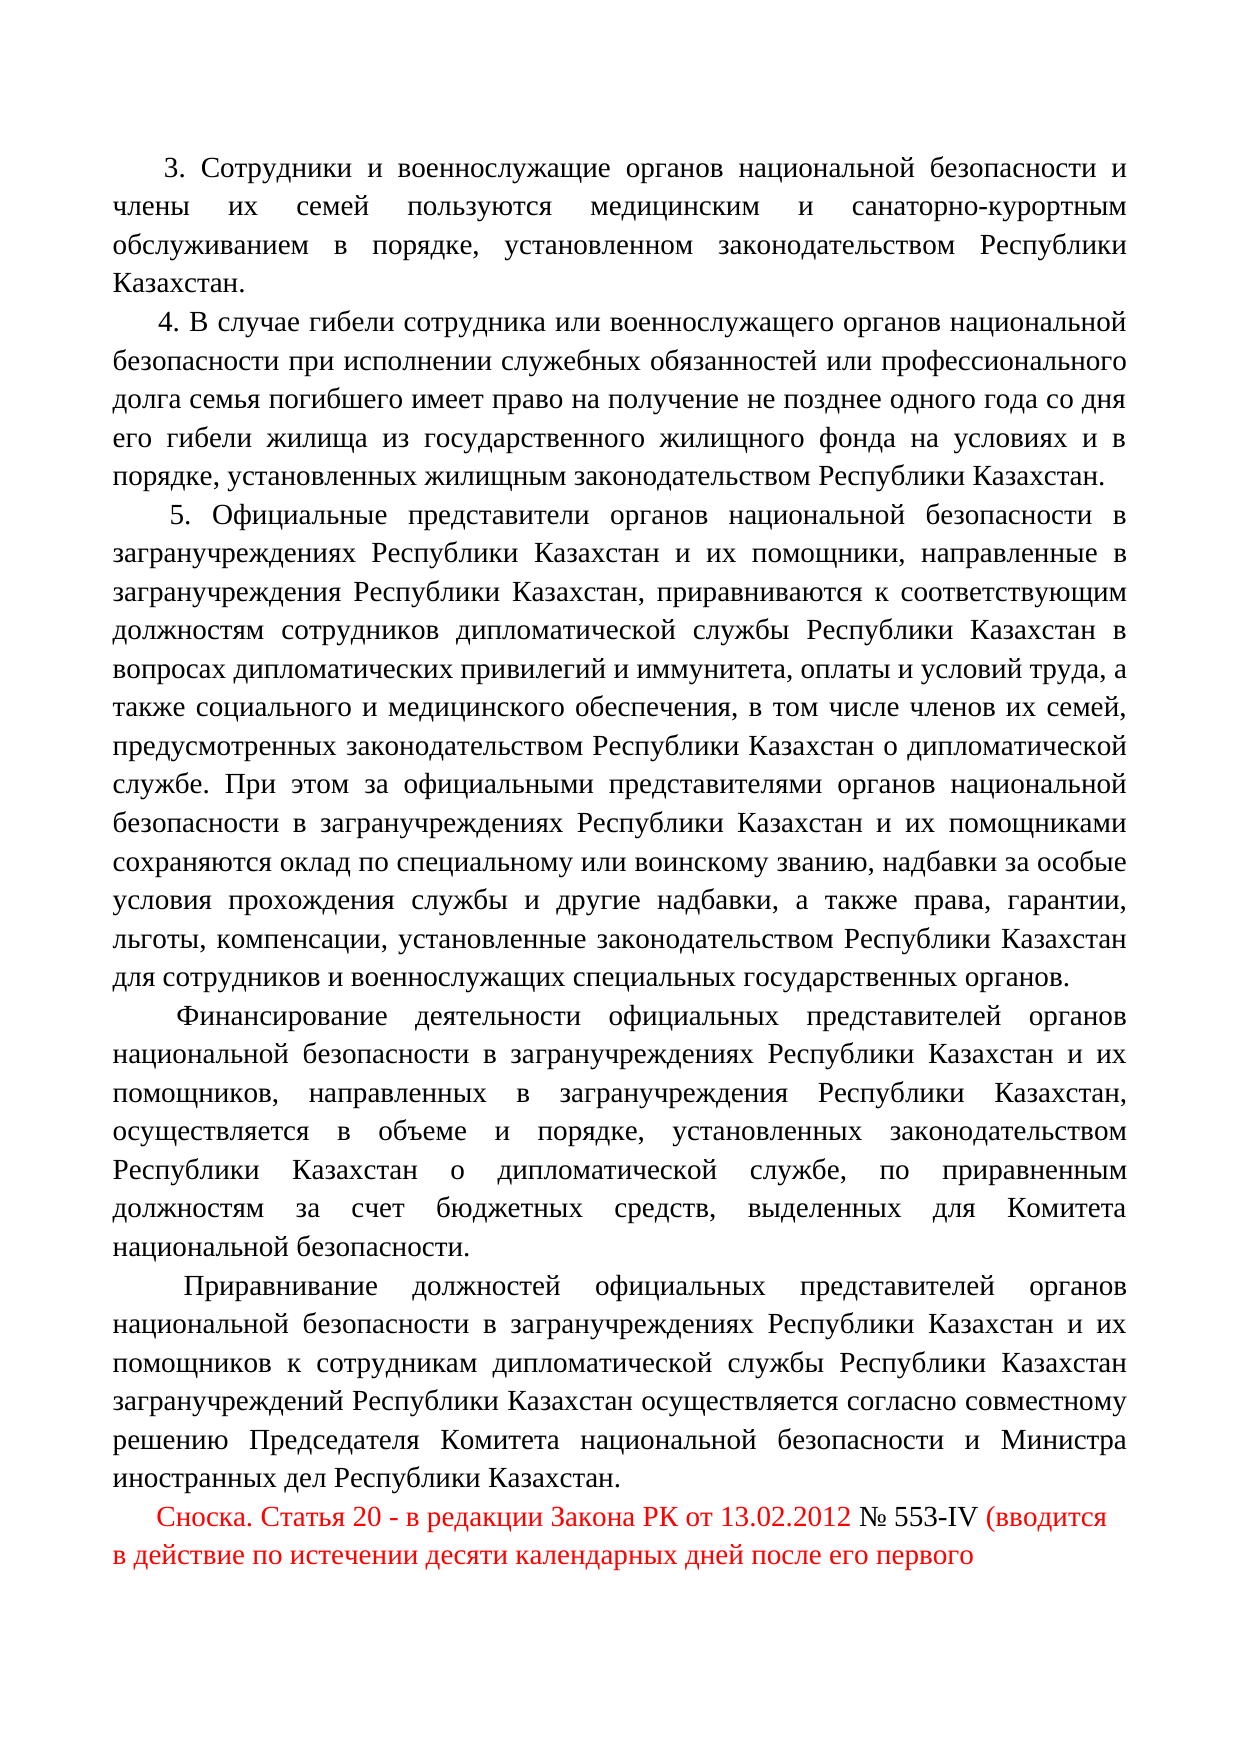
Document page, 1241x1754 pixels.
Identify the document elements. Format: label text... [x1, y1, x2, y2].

text 5. Официальные представители органов национальной безопасности в загранучреждениях Республики Казахстан и их помощники, направленные в загранучреждения Республики Казахстан, приравниваются к соответствующим должностям сотрудников дипломатической службы Республики Казахстан в вопросах дипломатических привилегий и иммунитета, оплаты и условий труда, а также социального и медицинского обеспечения, в том числе членов их семей, предусмотренных законодательством Республики Казахстан о дипломатической службе. При этом за официальными представителями органов национальной безопасности в загранучреждениях Республики Казахстан и их помощниками сохраняются оклад по специальному или воинскому званию, надбавки за особые условия прохождения службы и другие надбавки, а также права, гарантии, льготы, компенсации, установленные законодательством Республики Казахстан для сотрудников и военнослужащих специальных государственных органов. [112, 497, 1128, 993]
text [112, 1499, 1128, 1571]
text 4. В случае гибели сотрудника или военнослужащего органов национальной безопасности при исполнении служебных обязанностей или профессионального долга семья погибшего имеет право на получение не позднее одного года со дня его гибели жилища из государственного жилищного фонда на условиях и в порядке, установленных жилищным законодательством Республики Казахстан. [112, 304, 1128, 492]
text 3. Сотрудники и военнослужащие органов национальной безопасности и члены их семей пользуются медицинским и санаторно-курортным обслуживанием в порядке, установленном законодательством Республики Казахстан. [112, 150, 1128, 299]
text Приравнивание должностей официальных представителей органов национальной безопасности в загранучреждениях Республики Казахстан и их помощников к сотрудникам дипломатической службы Республики Казахстан загранучреждений Республики Казахстан осуществляется согласно совместному решению Председателя Комитета национальной безопасности и Министра иностранных дел Республики Казахстан. [112, 1268, 1128, 1494]
text Финансирование деятельности официальных представителей органов национальной безопасности в загранучреждениях Республики Казахстан и их помощников, направленных в загранучреждения Республики Казахстан, осуществляется в объеме и порядке, установленных законодательством Республики Казахстан о дипломатической службе, по приравненным должностям за счет бюджетных средств, выделенных для Комитета национальной безопасности. [112, 998, 1128, 1263]
